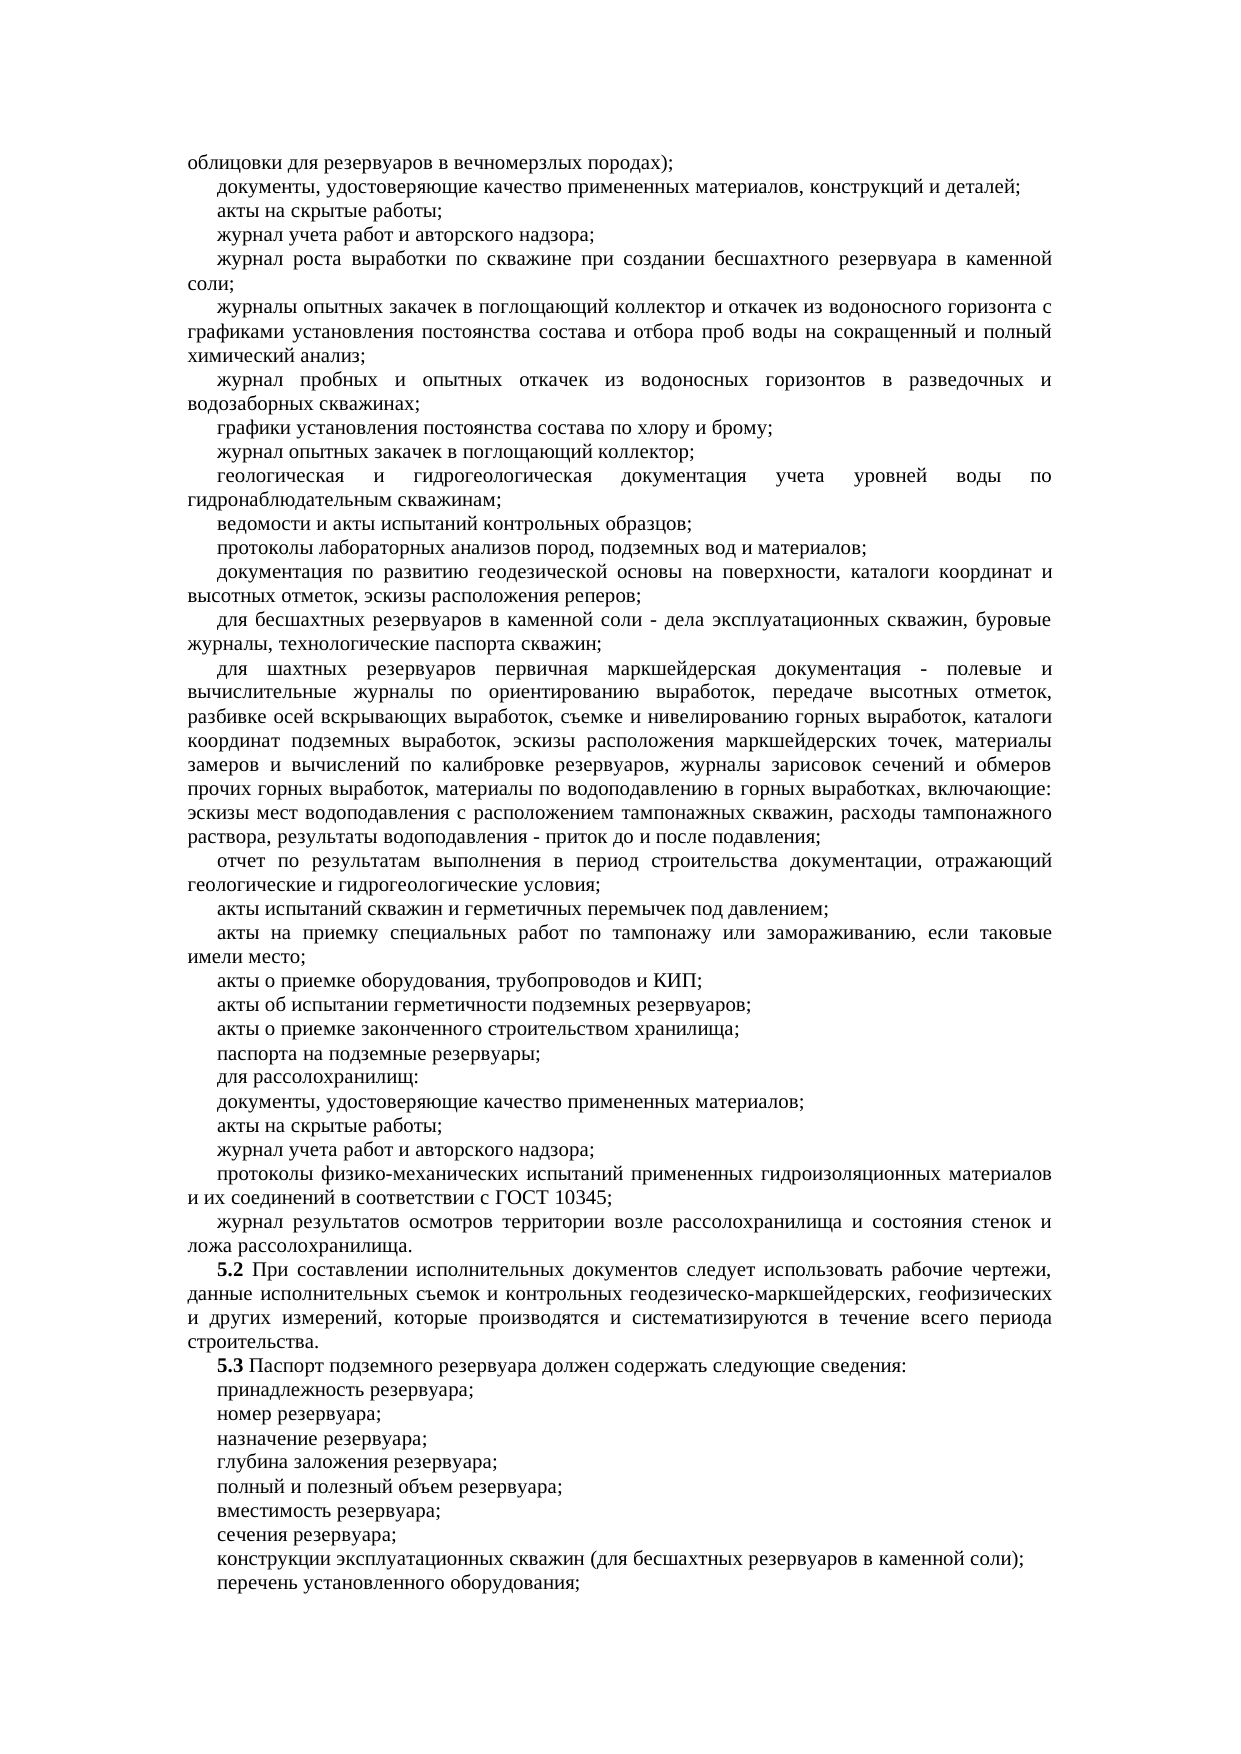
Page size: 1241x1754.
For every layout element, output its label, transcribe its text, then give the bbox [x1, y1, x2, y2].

text журнал опытных закачек в поглощающий коллектор; [187, 439, 1053, 463]
text акты испытаний скважин и герметичных перемычек под давлением; [187, 896, 1053, 920]
text акты на приемку специальных работ по тампонажу или замораживанию, если таковые имели место; [187, 920, 1053, 968]
text протоколы лабораторных анализов пород, подземных вод и материалов; [187, 535, 1053, 559]
text назначение резервуара; [187, 1425, 1053, 1449]
text для шахтных резервуаров первичная маркшейдерская документация - полевые и вычислительные журналы по ориентированию выработок, передаче высотных отметок, разбивке осей вскрывающих выработок, съемке и нивелированию горных выработок, каталоги координат подземных выработок, эскизы расположения маркшейдерских точек, материалы замеров и вычислений по калибровке резервуаров, журналы зарисовок сечений и обмеров прочих горных выработок, материалы по водоподавлению в горных выработках, включающие: эскизы мест водоподавления с расположением тампонажных скважин, расходы тампонажного раствора, результаты водоподавления - приток до и после подавления; [187, 655, 1053, 848]
text журнал результатов осмотров территории возле рассолохранилища и состояния стенок и ложа рассолохранилища. [187, 1209, 1053, 1257]
text 5.3 Паспорт подземного резервуара должен содержать следующие сведения: [187, 1353, 1053, 1377]
text документация по развитию геодезической основы на поверхности, каталоги координат и высотных отметок, эскизы расположения реперов; [187, 559, 1053, 607]
text для бесшахтных резервуаров в каменной соли - дела эксплуатационных скважин, буровые журналы, технологические паспорта скважин; [187, 607, 1053, 655]
text отчет по результатам выполнения в период строительства документации, отражающий геологические и гидрогеологические условия; [187, 848, 1053, 896]
text для рассолохранилищ: [187, 1064, 1053, 1088]
text паспорта на подземные резервуары; [187, 1040, 1053, 1064]
text сечения резервуара; [187, 1522, 1053, 1546]
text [187, 150, 1053, 174]
text документы, удостоверяющие качество примененных материалов, конструкций и деталей; [187, 174, 1053, 198]
text акты на скрытые работы; [187, 1112, 1053, 1137]
text журнал пробных и опытных откачек из водоносных горизонтов в разведочных и водозаборных скважинах; [187, 367, 1053, 415]
text ведомости и акты испытаний контрольных образцов; [187, 511, 1053, 535]
text журнал учета работ и авторского надзора; [187, 1137, 1053, 1161]
text графики установления постоянства состава по хлору и брому; [187, 415, 1053, 439]
text акты об испытании герметичности подземных резервуаров; [187, 992, 1053, 1016]
text 5.2 При составлении исполнительных документов следует использовать рабочие чертежи, данные исполнительных съемок и контрольных геодезическо-маркшейдерских, геофизических и других измерений, которые производятся и систематизируются в течение всего периода строительства. [187, 1257, 1053, 1353]
text акты о приемке оборудования, трубопроводов и КИП; [187, 968, 1053, 992]
text номер резервуара; [187, 1401, 1053, 1425]
text полный и полезный объем резервуара; [187, 1473, 1053, 1497]
text глубина заложения резервуара; [187, 1449, 1053, 1473]
text конструкции эксплуатационных скважин (для бесшахтных резервуаров в каменной соли); [187, 1546, 1053, 1570]
text документы, удостоверяющие качество примененных материалов; [187, 1088, 1053, 1112]
text принадлежность резервуара; [187, 1377, 1053, 1401]
text геологическая и гидрогеологическая документация учета уровней воды по гидронаблюдательным скважинам; [187, 463, 1053, 511]
text протоколы физико-механических испытаний примененных гидроизоляционных материалов и их соединений в соответствии с ГОСТ 10345; [187, 1161, 1053, 1209]
text перечень установленного оборудования; [187, 1570, 1053, 1594]
text вместимость резервуара; [187, 1497, 1053, 1522]
text журналы опытных закачек в поглощающий коллектор и откачек из водоносного горизонта с графиками установления постоянства состава и отбора проб воды на сокращенный и полный химический анализ; [187, 294, 1053, 367]
text журнал роста выработки по скважине при создании бесшахтного резервуара в каменной соли; [187, 246, 1053, 294]
text акты на скрытые работы; [187, 198, 1053, 222]
text акты о приемке законченного строительством хранилища; [187, 1016, 1053, 1040]
text журнал учета работ и авторского надзора; [187, 222, 1053, 246]
